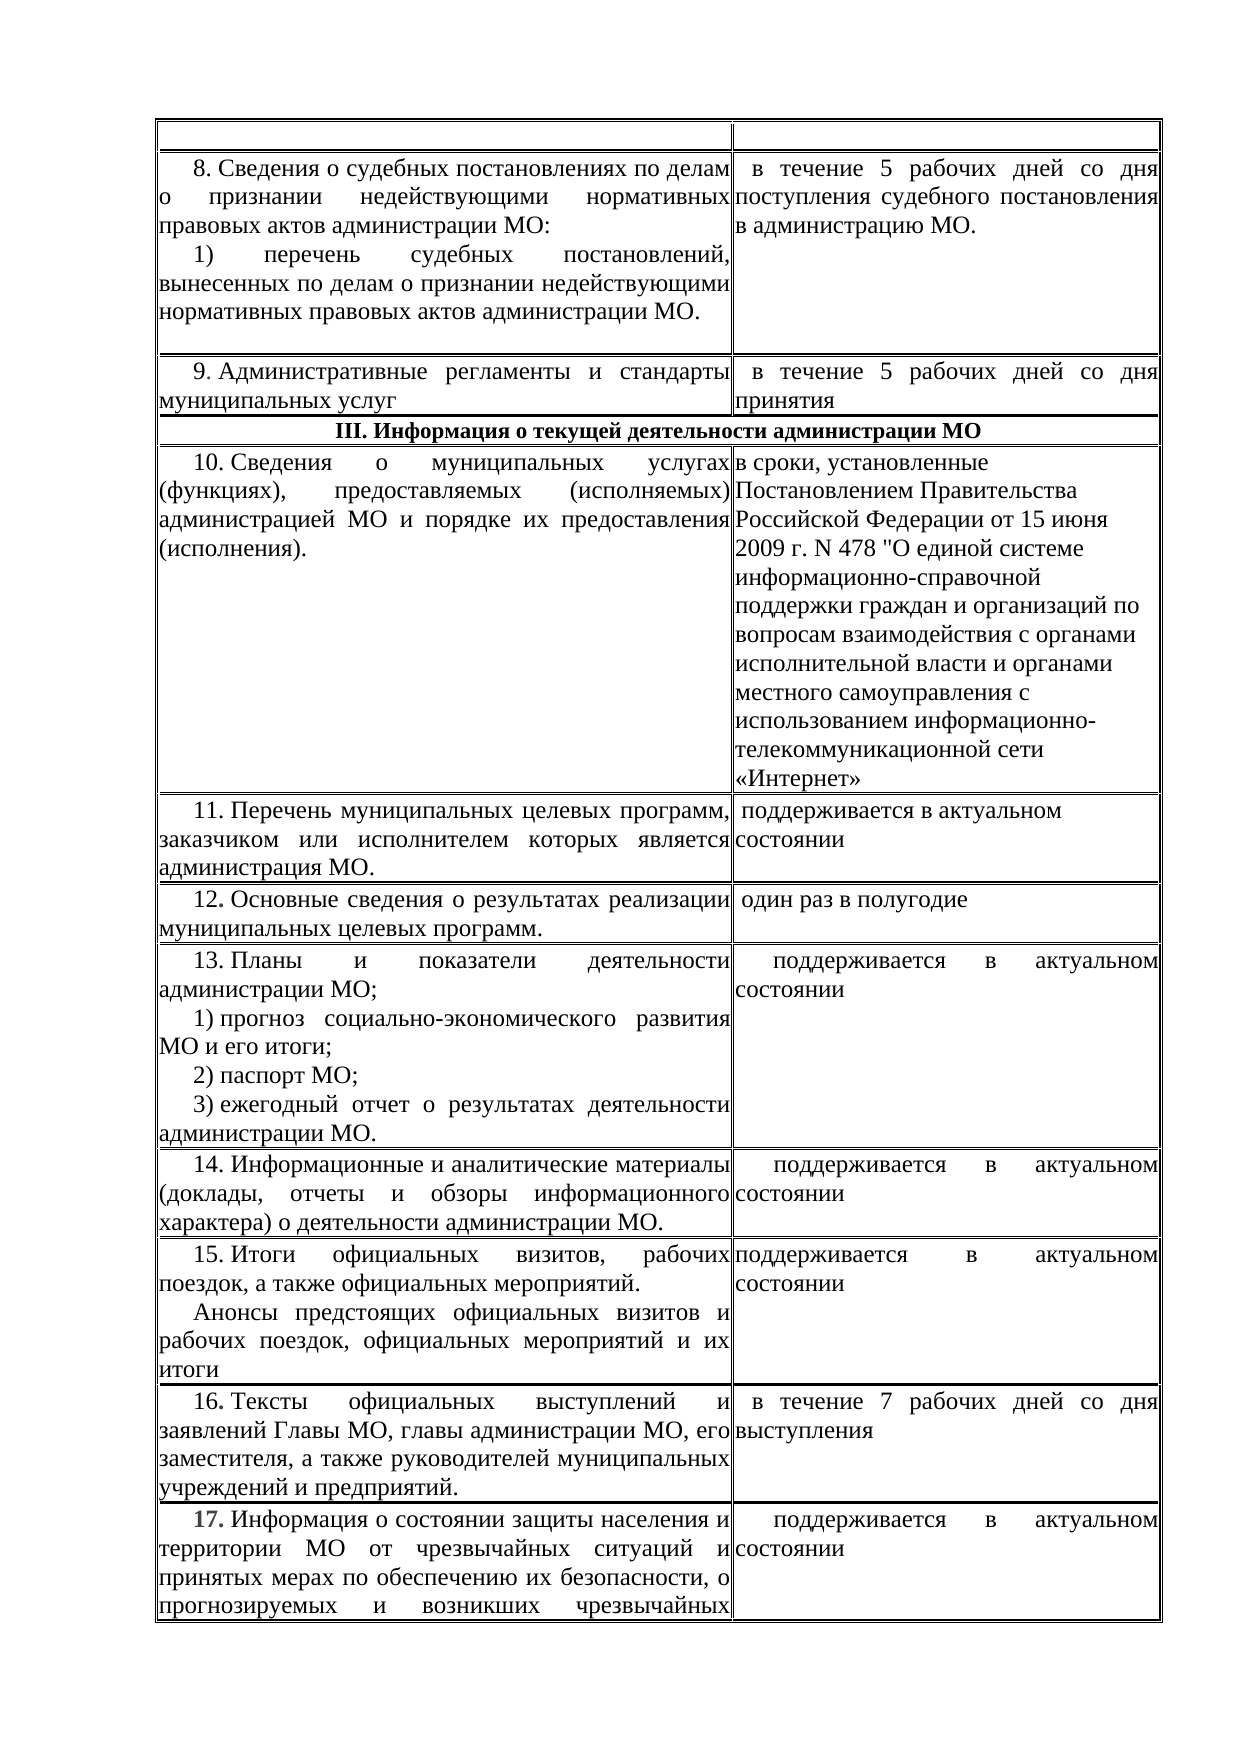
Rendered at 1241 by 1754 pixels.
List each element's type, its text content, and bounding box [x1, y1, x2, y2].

table_cell в течение 5 рабочих дней со дня принятия [734, 353, 1160, 414]
table_cell в течение 7 рабочих дней со дня выступления [734, 1383, 1161, 1501]
table_cell III. Информация о текущей деятельности администрации МО [158, 414, 1159, 443]
table_cell один раз в полугодие [734, 881, 1160, 942]
table_cell 9. Административные регламенты и стандарты муниципальных услуг [158, 353, 731, 414]
table_cell поддерживается в актуальном состоянии [733, 1236, 1161, 1383]
table_cell 14. Информационные и аналитические материалы (доклады, отчеты и обзоры информационного характера) о деятельности администрации МО. [158, 1146, 731, 1236]
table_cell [158, 122, 733, 149]
table_cell 13. Планы и показатели деятельности администрации МО; 1) прогноз социально-экономического развития МО и его итоги; 2) паспорт МО; 3) ежегодный отчет о результатах деятельности администрации МО. [156, 942, 733, 1146]
table_cell 8. Сведения о судебных постановлениях по делам о признании недействующими нормативных правовых актов администрации МО: 1) перечень судебных постановлений, вынесенных по делам о признании недействующими нормативных правовых актов администрации МО. [158, 149, 731, 353]
table_cell 16. Тексты официальных выступлений и заявлений Главы МО, главы администрации МО, его заместителя, а также руководителей муниципальных учреждений и предприятий. [156, 1383, 731, 1501]
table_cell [158, 1501, 733, 1619]
table_cell 12. Основные сведения о результатах реализации муниципальных целевых программ. [158, 881, 731, 942]
table_cell поддерживается в актуальном состоянии [734, 1146, 1160, 1236]
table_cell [733, 122, 1159, 149]
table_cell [733, 1501, 1159, 1619]
table_cell поддерживается в актуальном состоянии [733, 792, 1161, 881]
table_cell в сроки, установленные Постановлением Правительства Российской Федерации от 15 июня 2009 г. N 478 "О единой системе информационно-справочной поддержки граждан и организаций по вопросам взаимодействия с органами исполнительной власти и органами местного самоуправления с использованием информационно- телекоммуникационной сети «Интернет» [734, 444, 1160, 792]
table_cell 11. Перечень муниципальных целевых программ, заказчиком или исполнителем которых является администрация МО. [156, 792, 733, 881]
table_cell 15. Итоги официальных визитов, рабочих поездок, а также официальных мероприятий. Анонсы предстоящих официальных визитов и рабочих поездок, официальных мероприятий и их итоги [156, 1236, 733, 1383]
table_cell поддерживается в актуальном состоянии [733, 942, 1161, 1146]
table_cell в течение 5 рабочих дней со дня поступления судебного постановления в администрацию МО. [734, 149, 1160, 353]
table_cell 10. Сведения о муниципальных услугах (функциях), предоставляемых (исполняемых) администрацией МО и порядке их предоставления (исполнения). [158, 444, 731, 792]
